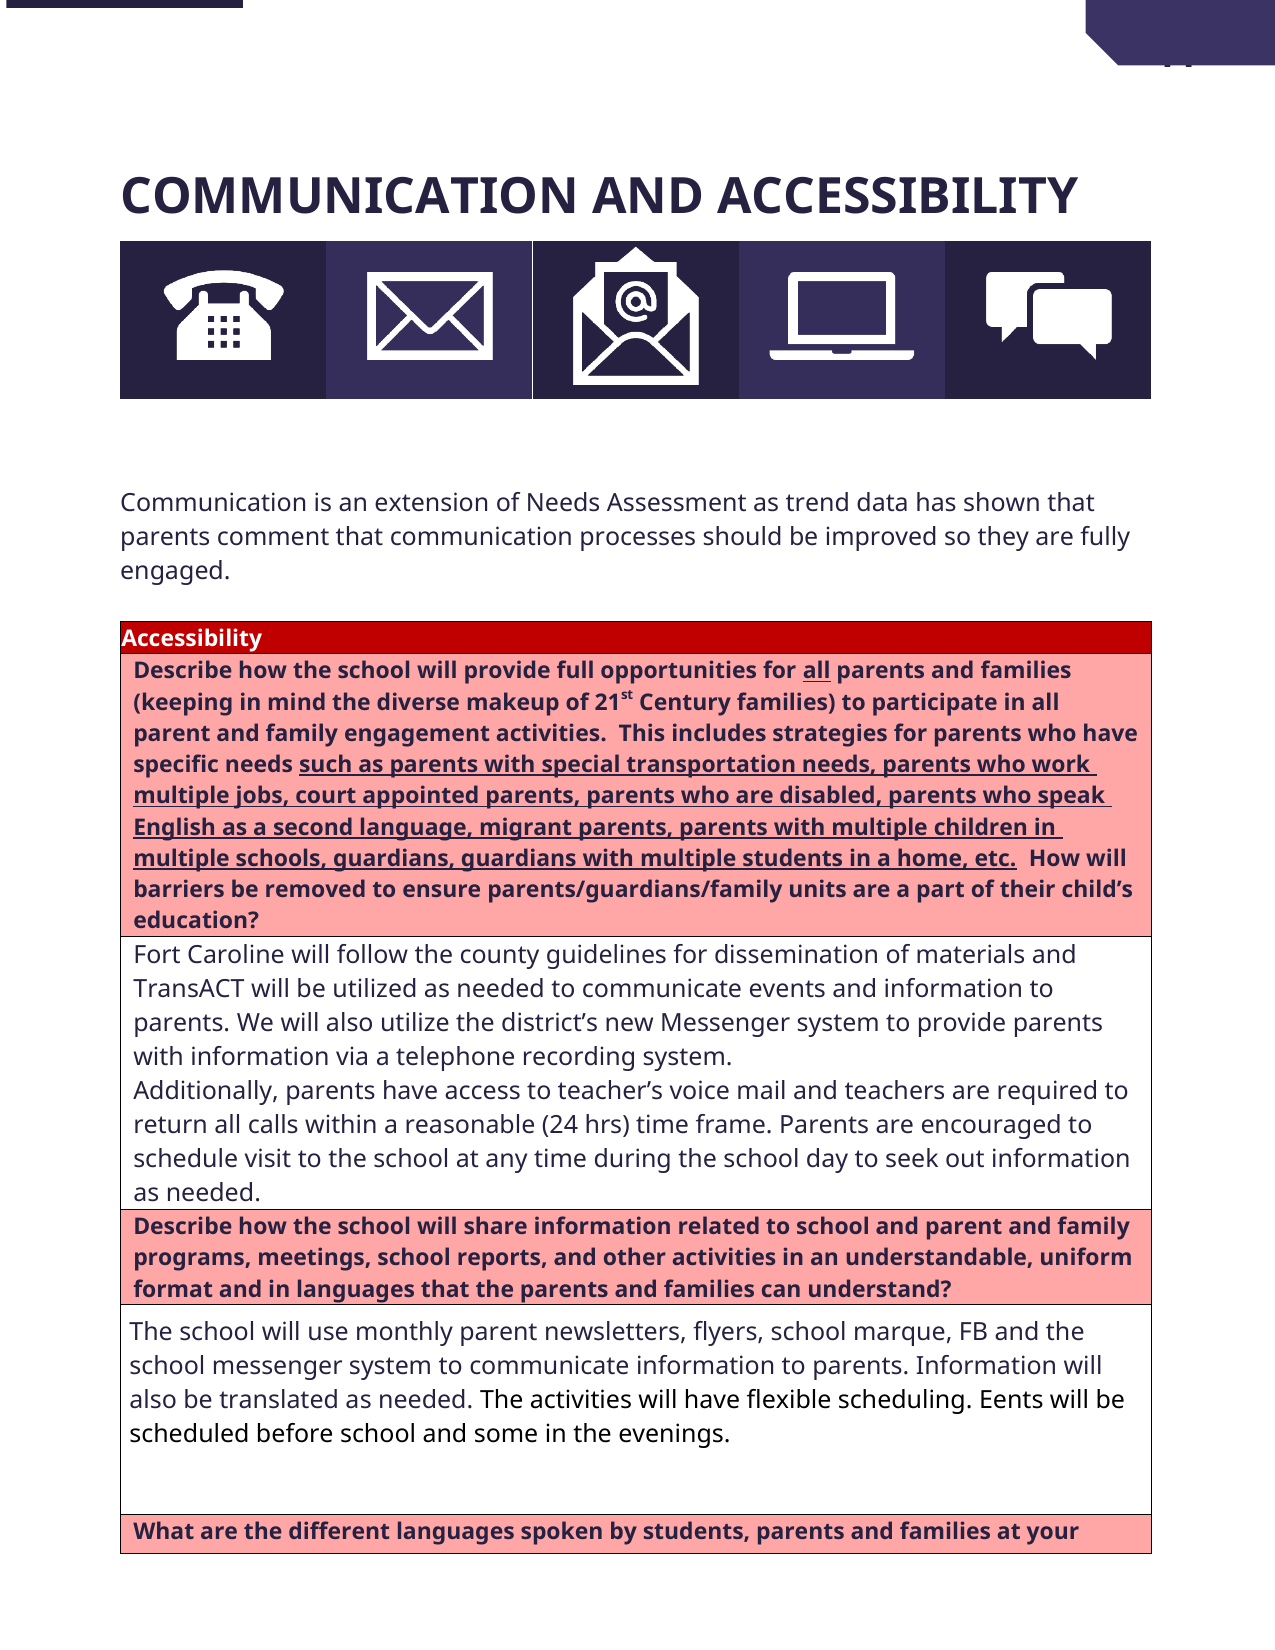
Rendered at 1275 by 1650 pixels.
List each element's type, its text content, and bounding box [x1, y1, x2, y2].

picture [148, 241, 299, 391]
table_cell Describe how the school will provide full opportunities for all parents and families (keeping in mind the diverse makeup of 21st Century families) to participate in all parent and family engagement activities. This includes strategies for parents who have specific needs such as parents with special transportation needs, parents who work multiple jobs, court appointed parents, parents who are disabled, parents who speak English as a second language, migrant parents, parents with multiple children in multiple schools, guardians, guardians with multiple students in a home, etc. How will barriers be removed to ensure parents/guardians/family units are a part of their child’s education? [121, 654, 1151, 936]
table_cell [121, 1515, 1151, 1553]
table_cell Describe how the school will share information related to school and parent and family programs, meetings, school reports, and other activities in an understandable, uniform format and in languages that the parents and families can understand? [121, 1210, 1151, 1304]
table_header [945, 241, 1151, 399]
table_header [120, 241, 326, 399]
table_cell Fort Caroline will follow the county guidelines for dissemination of materials and TransACT will be utilized as needed to communicate events and information to parents. We will also utilize the district’s new Messenger system to provide parents with information via a telephone recording system. Additionally, parents have access to teacher’s voice mail and teachers are required to return all calls within a reasonable (24 hrs) time frame. Parents are encouraged to schedule visit to the school at any time during the school day to seek out information as needed. [121, 937, 1151, 1209]
picture [766, 241, 917, 391]
table_cell The school will use monthly parent newsletters, flyers, school marque, FB and the school messenger system to communicate information to parents. Information will also be translated as needed. The activities will have flexible scheduling. Eents will be scheduled before school and some in the evenings. [121, 1305, 1151, 1514]
picture [560, 241, 711, 391]
picture [973, 241, 1124, 391]
subtitle COMMUNICATION AND ACCESSIBILITY [120, 160, 1155, 228]
text Communication is an extension of Needs Assessment as trend data has shown that parents comment that communication processes should be improved so they are fully engaged. [120, 451, 1155, 621]
picture [354, 241, 505, 391]
table_header [326, 241, 532, 399]
table_header [739, 241, 945, 399]
table_header [533, 241, 739, 399]
table_header Accessibility [121, 622, 1151, 653]
